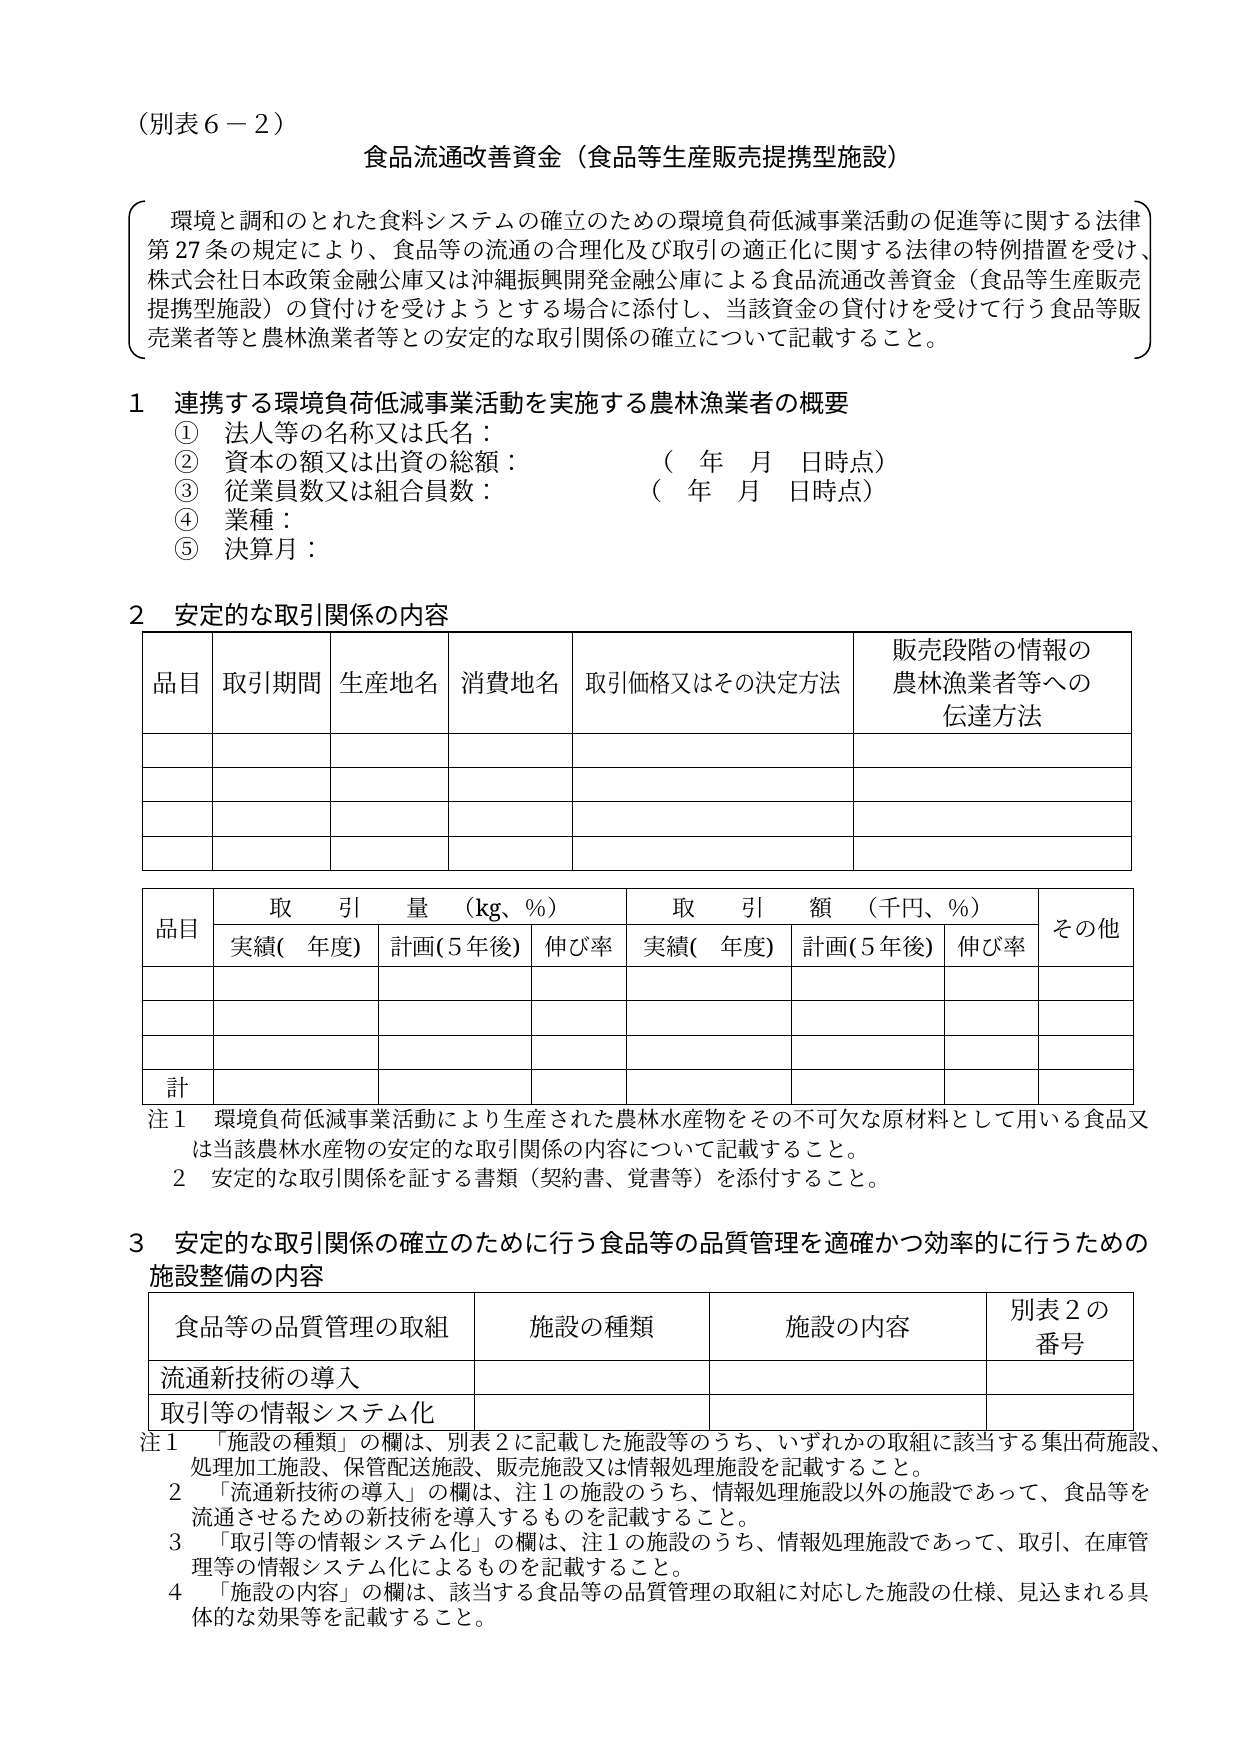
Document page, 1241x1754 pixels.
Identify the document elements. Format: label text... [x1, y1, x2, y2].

table_cell 流通新技術の導入 [149, 1361, 474, 1394]
text ３ 安定的な取引関係の確立のために行う食品等の品質管理を適確かつ効率的に行うための施設整備の内容 [124, 1225, 1152, 1292]
table_cell [627, 967, 791, 1000]
table_cell [987, 1361, 1133, 1394]
table_cell [710, 1361, 986, 1394]
text 環境と調和のとれた食料システムの確立のための環境負荷低減事業活動の促進等に関する法律第27条の規定により、食品等の流通の合理化及び取引の適正化に関する法律の特例措置を受け、株式会社日本政策金融公庫又は沖縄振興開発金融公庫による食品流通改善資金（食品等生産販売提携型施設）の貸付けを受けようとする場合に添付し、当該資金の貸付けを受けて行う食品等販売業者等と農林漁業者等との安定的な取引関係の確立について記載すること。 [147, 206, 1141, 352]
table_header 別表２の 番号 [987, 1293, 1133, 1360]
table_cell [331, 734, 448, 767]
text ４ 「施設の内容」の欄は、該当する食品等の品質管理の取組に対応した施設の仕様、見込まれる具体的な効果等を記載すること。 [164, 1581, 1152, 1631]
table_cell [331, 837, 448, 870]
table_cell 伸び率 [532, 925, 626, 966]
table_header 取 引 額 （千円、％） [627, 889, 1038, 924]
table_cell [449, 734, 572, 767]
table_header 消費地名 [449, 633, 572, 732]
table_cell 計 [143, 1070, 213, 1103]
table_cell 伸び率 [945, 925, 1038, 966]
text 注１ 環境負荷低減事業活動により生産された農林水産物をその不可欠な原材料として用いる食品又は当該農林水産物の安定的な取引関係の内容について記載すること。 [147, 1104, 1152, 1163]
table_cell [532, 1036, 626, 1069]
table_cell [987, 1395, 1133, 1429]
table_cell [854, 802, 1131, 836]
table_cell [792, 1070, 944, 1103]
table_header 品目 [143, 889, 213, 966]
table_cell [532, 1001, 626, 1035]
table_header 品目 [143, 633, 212, 732]
table_cell [143, 802, 212, 836]
text ④ 業種： [124, 506, 1152, 536]
table_cell [792, 1001, 944, 1035]
table_cell [854, 837, 1131, 870]
table_cell [214, 967, 378, 1000]
table_cell [213, 802, 330, 836]
table_cell [143, 734, 212, 767]
text ⑤ 決算月： [124, 536, 1152, 565]
table_cell [945, 1001, 1038, 1035]
table_header 取 引 量 （kg、％） [214, 889, 626, 924]
table_cell [143, 967, 213, 1000]
table_cell [945, 1070, 1038, 1103]
table_cell [379, 1036, 531, 1069]
text ② 資本の額又は出資の総額： （ 年 月 日時点） [124, 448, 1152, 477]
table_header 生産地名 [331, 633, 448, 732]
text ２ 安定的な取引関係を証する書類（契約書、覚書等）を添付すること。 [124, 1163, 1152, 1192]
table_cell [143, 837, 212, 870]
table_cell [792, 1036, 944, 1069]
table_cell [449, 837, 572, 870]
table_cell 実績( 年度) [627, 925, 791, 966]
text １ 連携する環境負荷低減事業活動を実施する農林漁業者の概要 [124, 386, 1152, 419]
table_cell [573, 768, 853, 801]
table_cell [331, 802, 448, 836]
table_cell 計画(５年後) [379, 925, 531, 966]
table_cell [475, 1395, 709, 1429]
table_cell [710, 1395, 986, 1429]
table_cell [379, 967, 531, 1000]
table_cell [627, 1036, 791, 1069]
text 注１ 「施設の種類」の欄は、別表２に記載した施設等のうち、いずれかの取組に該当する集出荷施設、処理加工施設、保管配送施設、販売施設又は情報処理施設を記載すること。 [139, 1431, 1152, 1481]
table_header 販売段階の情報の 農林漁業者等への 伝達方法 [854, 633, 1131, 732]
text ２ 「流通新技術の導入」の欄は、注１の施設のうち、情報処理施設以外の施設であって、食品等を流通させるための新技術を導入するものを記載すること。 [164, 1481, 1152, 1531]
table_cell 計画(５年後) [792, 925, 944, 966]
table_cell [1039, 1036, 1133, 1069]
table_cell [475, 1361, 709, 1394]
table_cell [379, 1001, 531, 1035]
table_cell 実績( 年度) [214, 925, 378, 966]
text ３ 「取引等の情報システム化」の欄は、注１の施設のうち、情報処理施設であって、取引、在庫管理等の情報システム化によるものを記載すること。 [164, 1531, 1152, 1581]
table_header その他 [1039, 889, 1133, 966]
table_cell [532, 967, 626, 1000]
table_header 施設の内容 [710, 1293, 986, 1360]
table_cell [214, 1001, 378, 1035]
table_cell 取引等の情報システム化 [149, 1395, 474, 1429]
table_cell [143, 768, 212, 801]
table_cell [532, 1070, 626, 1103]
table_cell [1039, 1070, 1133, 1103]
table_cell [214, 1070, 378, 1103]
table_cell [627, 1070, 791, 1103]
text ２ 安定的な取引関係の内容 [124, 598, 1152, 631]
table_cell [627, 1001, 791, 1035]
table_cell [573, 837, 853, 870]
table_cell [854, 768, 1131, 801]
text ③ 従業員数又は組合員数： （ 年 月 日時点） [124, 477, 1152, 506]
table_cell [792, 967, 944, 1000]
table_cell [449, 802, 572, 836]
table_cell [213, 734, 330, 767]
table_header 取引期間 [213, 633, 330, 732]
table_cell [214, 1036, 378, 1069]
table_cell [573, 802, 853, 836]
table_cell [143, 1001, 213, 1035]
text 食品流通改善資金（食品等生産販売提携型施設） [124, 140, 1152, 173]
table_header 施設の種類 [475, 1293, 709, 1360]
table_cell [449, 768, 572, 801]
table_cell [213, 768, 330, 801]
table_cell [143, 1036, 213, 1069]
text ① 法人等の名称又は氏名： [124, 419, 1152, 448]
table_header 取引価格又はその決定方法 [573, 633, 853, 732]
table_header 食品等の品質管理の取組 [149, 1293, 474, 1360]
text （別表６－２） [124, 106, 1152, 140]
table_cell [213, 837, 330, 870]
table_cell [379, 1070, 531, 1103]
table_cell [331, 768, 448, 801]
table_cell [1039, 1001, 1133, 1035]
table_cell [945, 1036, 1038, 1069]
table_cell [1039, 967, 1133, 1000]
table_cell [854, 734, 1131, 767]
table_cell [945, 967, 1038, 1000]
table_cell [573, 734, 853, 767]
